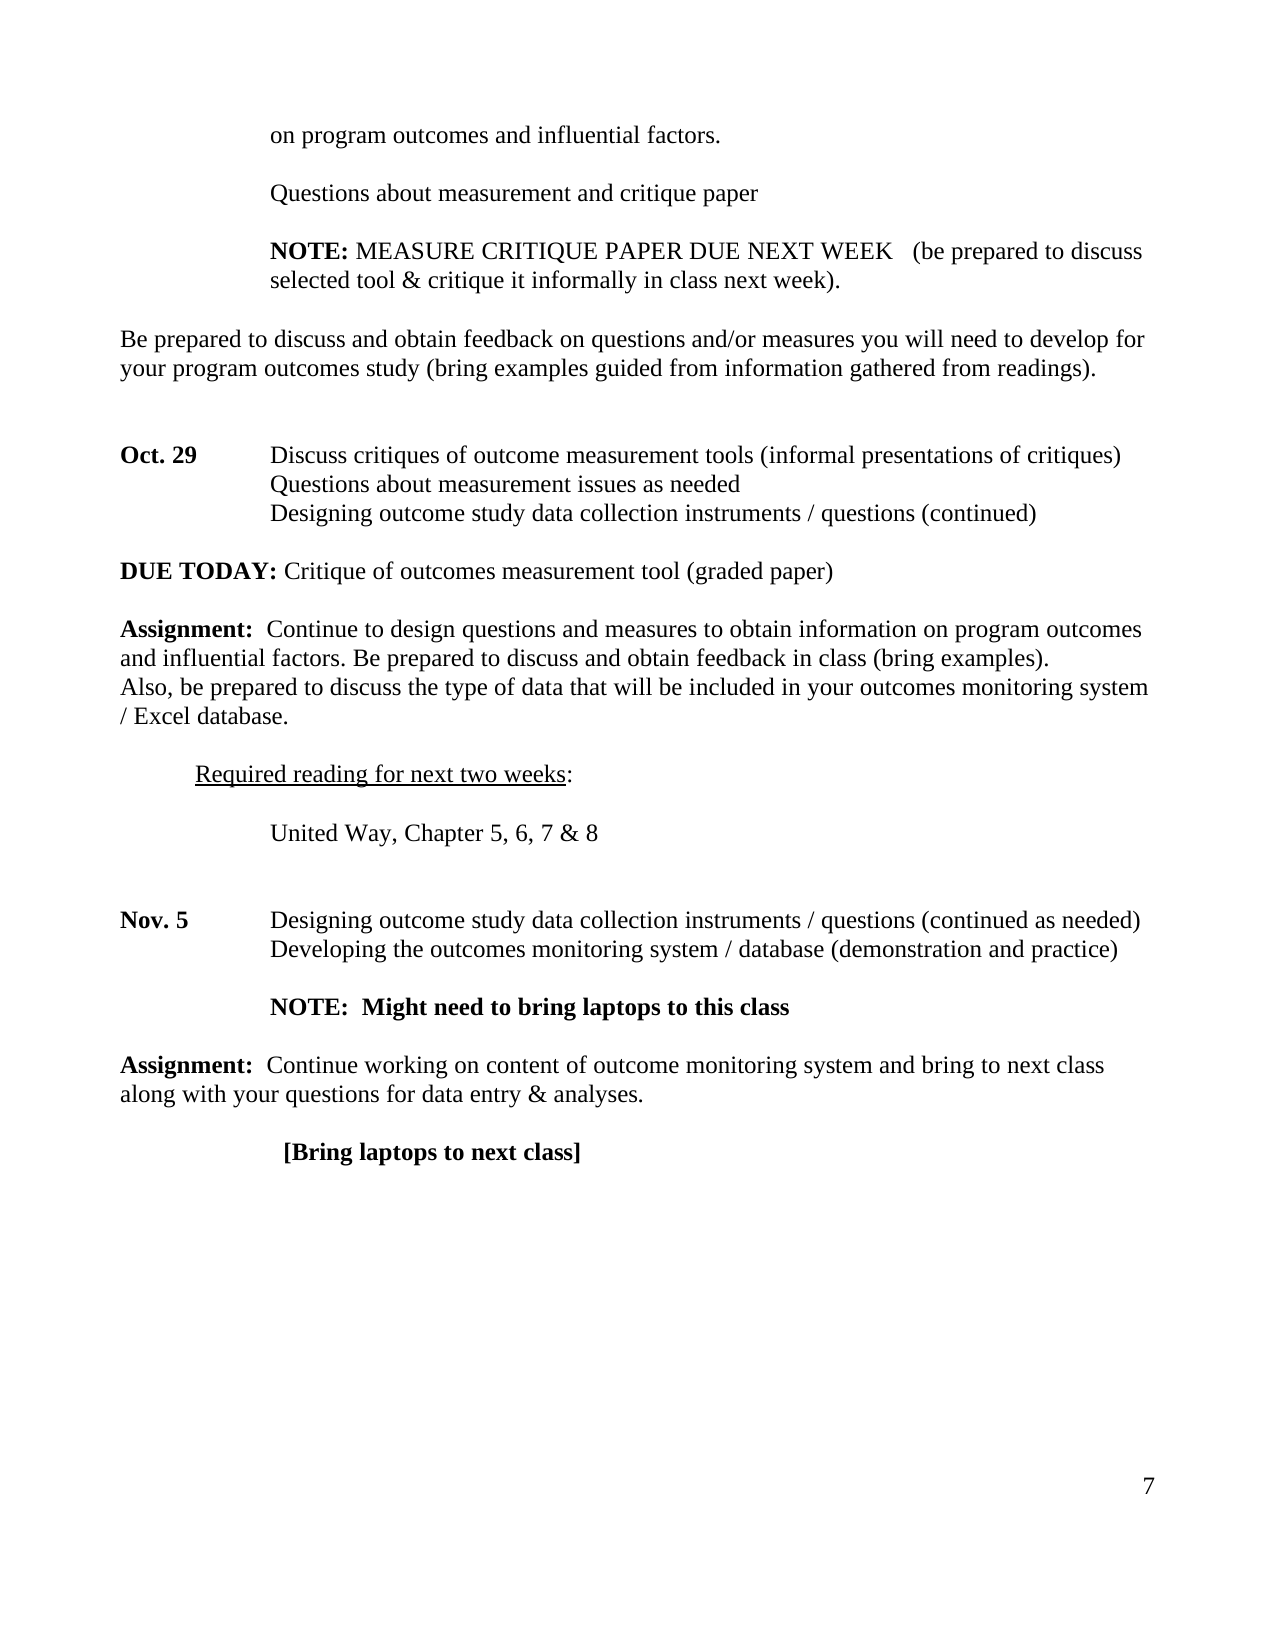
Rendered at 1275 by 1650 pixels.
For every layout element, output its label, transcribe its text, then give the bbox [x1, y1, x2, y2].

text Nov. 5 Designing outcome study data collection instruments / questions (continued as needed) [120, 905, 1155, 934]
text Oct. 29 Discuss critiques of outcome measurement tools (informal presentations of critiques) [120, 440, 1155, 469]
text Assignment: Continue working on content of outcome monitoring system and bring to next class along with your questions for data entry & analyses. [120, 1050, 1155, 1108]
text Required reading for next two weeks: [120, 759, 1155, 788]
text Assignment: Continue to design questions and measures to obtain information on program outcomes and influential factors. Be prepared to discuss and obtain feedback in class (bring examples). [120, 614, 1155, 672]
text Also, be prepared to discuss the type of data that will be included in your outcomes monitoring system / Excel database. [120, 672, 1155, 730]
text [Bring laptops to next class] [270, 1137, 1155, 1166]
text DUE TODAY: Critique of outcomes measurement tool (graded paper) [120, 556, 1155, 585]
text Questions about measurement and critique paper [270, 178, 1155, 207]
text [120, 120, 1155, 149]
text Questions about measurement issues as needed [270, 469, 1155, 498]
text Be prepared to discuss and obtain feedback on questions and/or measures you will need to develop for your program outcomes study (bring examples guided from information gathered from readings). [120, 323, 1155, 382]
text Developing the outcomes monitoring system / database (demonstration and practice) [270, 934, 1155, 963]
text United Way, Chapter 5, 6, 7 & 8 [120, 817, 1155, 847]
text NOTE: Might need to bring laptops to this class [270, 992, 1155, 1021]
text NOTE: MEASURE CRITIQUE PAPER DUE NEXT WEEK (be prepared to discuss selected tool & critique it informally in class next week). [270, 236, 1155, 294]
text Designing outcome study data collection instruments / questions (continued) [270, 498, 1155, 527]
